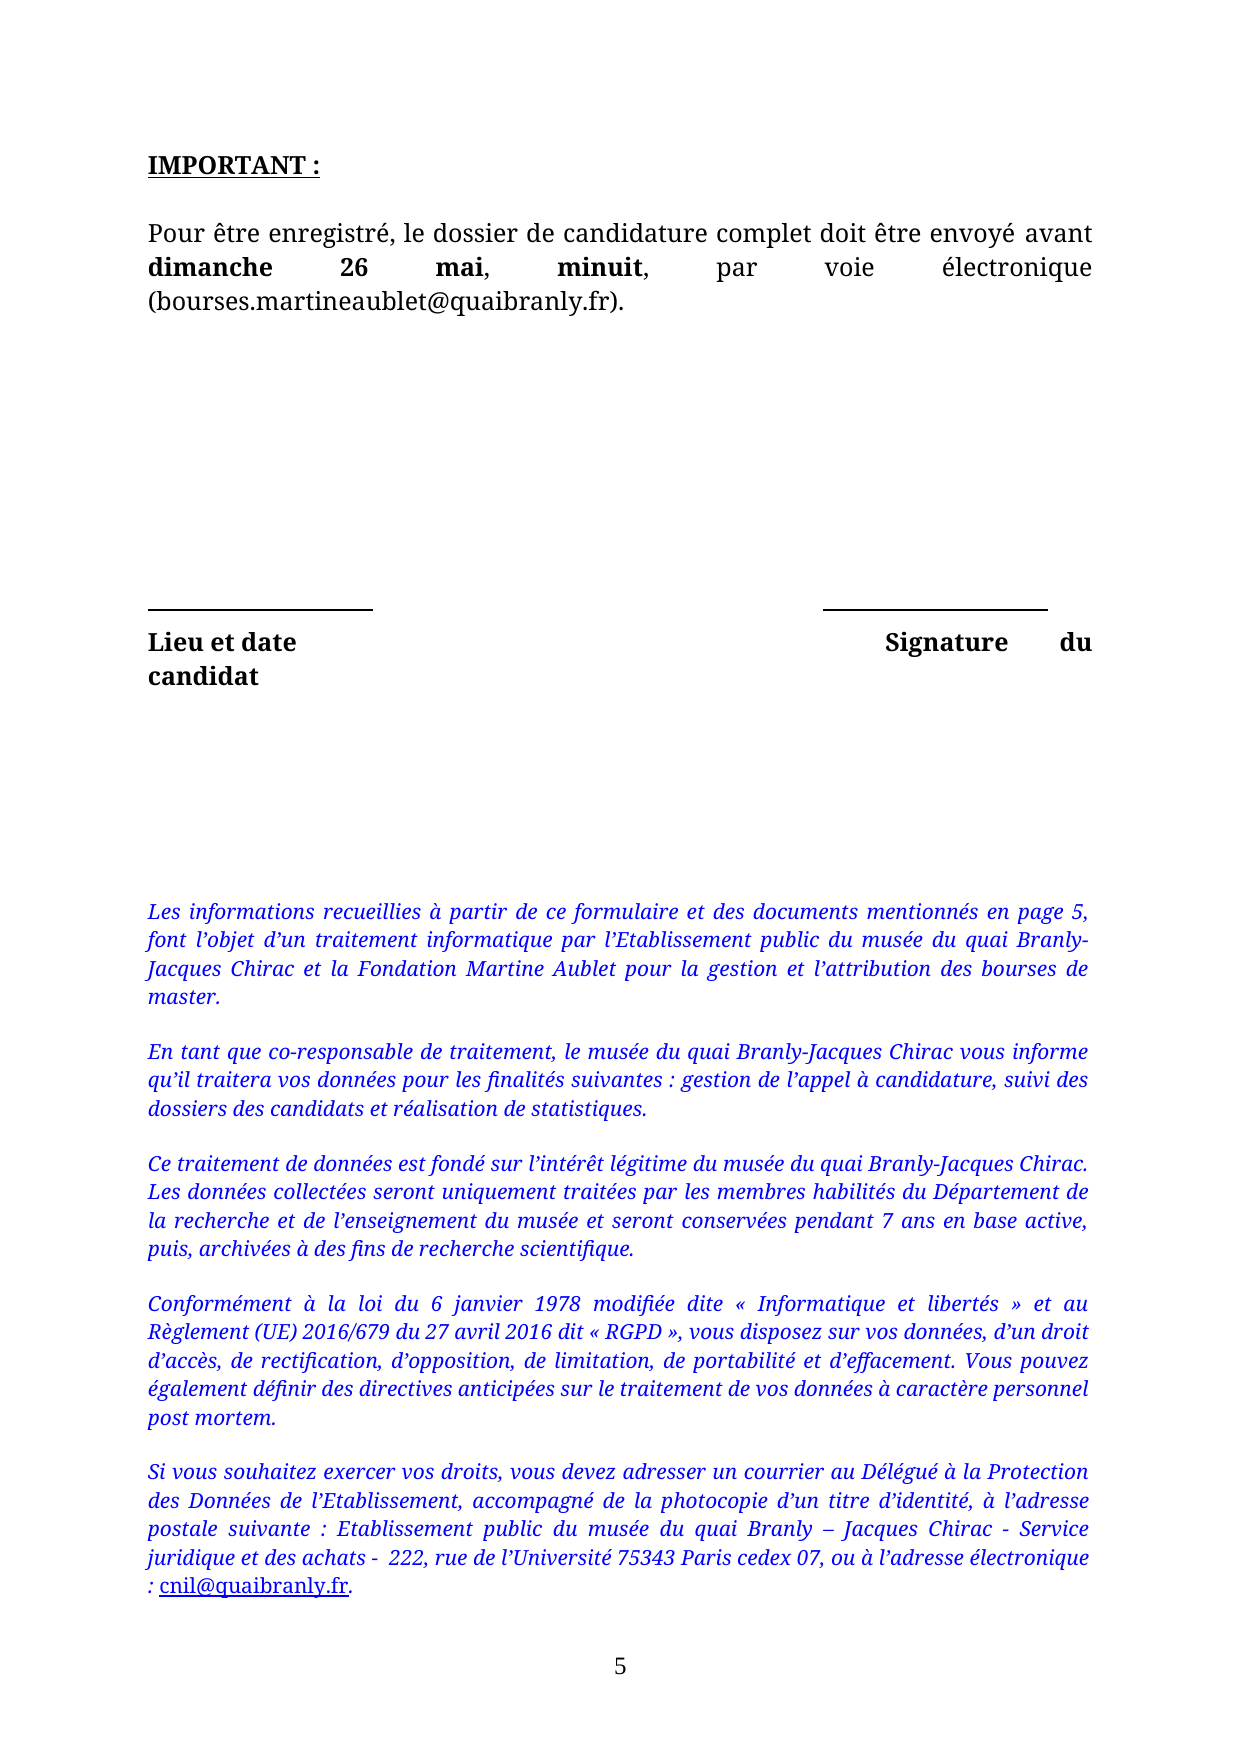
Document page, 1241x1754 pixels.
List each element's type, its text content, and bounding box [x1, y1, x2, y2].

text Lieu et date Signature du candidat [148, 624, 1092, 693]
subtitle Si vous souhaitez exercer vos droits, vous devez adresser un courrier au Délégué à la Protection des Données de l’Etablissement, accompagné de la photocopie d’un titre d’identité, à l’adresse postale suivante : Etablissement public du musée du quai Branly – Jacques Chirac - Service juridique et des achats - 222, rue de l’Université 75343 Paris cedex 07, ou à l’adresse électronique : cnil@quaibranly.fr. [148, 1457, 1092, 1600]
subtitle Conformément à la loi du 6 janvier 1978 modifiée dite « Informatique et libertés » et au Règlement (UE) 2016/679 du 27 avril 2016 dit « RGPD », vous disposez sur vos données, d’un droit d’accès, de rectification, d’opposition, de limitation, de portabilité et d’effacement. Vous pouvez également définir des directives anticipées sur le traitement de vos données à caractère personnel post mortem. [148, 1289, 1092, 1431]
subtitle En tant que co-responsable de traitement, le musée du quai Branly-Jacques Chirac vous informe qu’il traitera vos données pour les finalités suivantes : gestion de l’appel à candidature, suivi des dossiers des candidats et réalisation de statistiques. [148, 1037, 1092, 1122]
text IMPORTANT : [148, 148, 1092, 182]
subtitle Ce traitement de données est fondé sur l’intérêt légitime du musée du quai Branly-Jacques Chirac. Les données collectées seront uniquement traitées par les membres habilités du Département de la recherche et de l’enseignement du musée et seront conservées pendant 7 ans en base active, puis, archivées à des fins de recherche scientifique. [148, 1149, 1092, 1263]
subtitle Les informations recueillies à partir de ce formulaire et des documents mentionnés en page 5, font l’objet d’un traitement informatique par l’Etablissement public du musée du quai Branly-Jacques Chirac et la Fondation Martine Aublet pour la gestion et l’attribution des bourses de master. [148, 897, 1092, 1011]
text Pour être enregistré, le dossier de candidature complet doit être envoyé avant dimanche 26 mai, minuit, par voie électronique (bourses.martineaublet@quaibranly.fr). [148, 216, 1092, 318]
